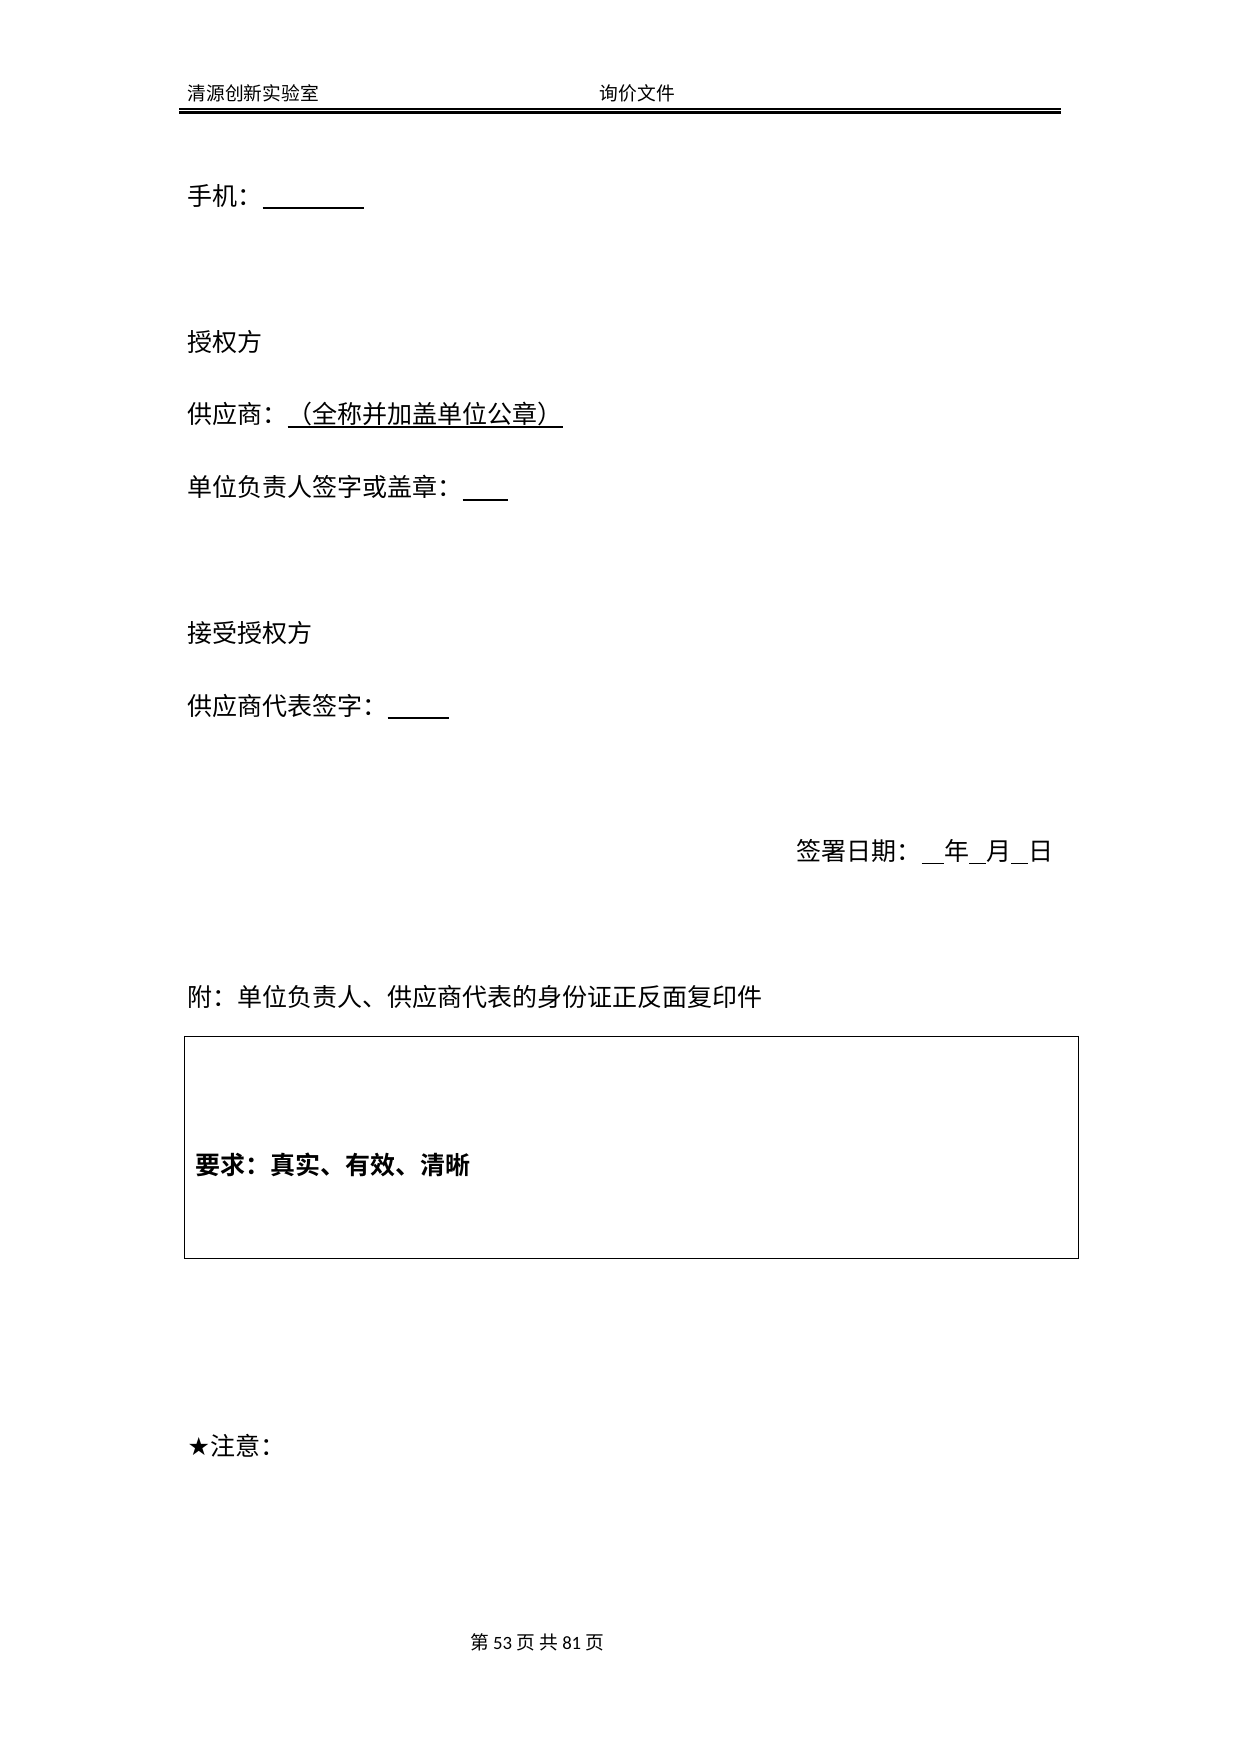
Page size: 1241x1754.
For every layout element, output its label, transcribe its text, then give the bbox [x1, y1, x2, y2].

text 签署日期： 年 月 日 [187, 817, 1053, 882]
text 单位负责人签字或盖章： [187, 453, 1053, 518]
text 供应商代表签字： [187, 672, 1053, 737]
text 附：单位负责人、供应商代表的身份证正反面复印件 [187, 963, 1053, 1028]
table_header 要求：真实、有效、清晰 [185, 1037, 1078, 1258]
text 接受授权方 [187, 599, 1053, 664]
text 供应商：（全称并加盖单位公章） [187, 380, 1053, 445]
text 手机： [187, 162, 1053, 227]
text 授权方 [187, 308, 1053, 373]
text ★注意： [187, 1412, 1053, 1477]
